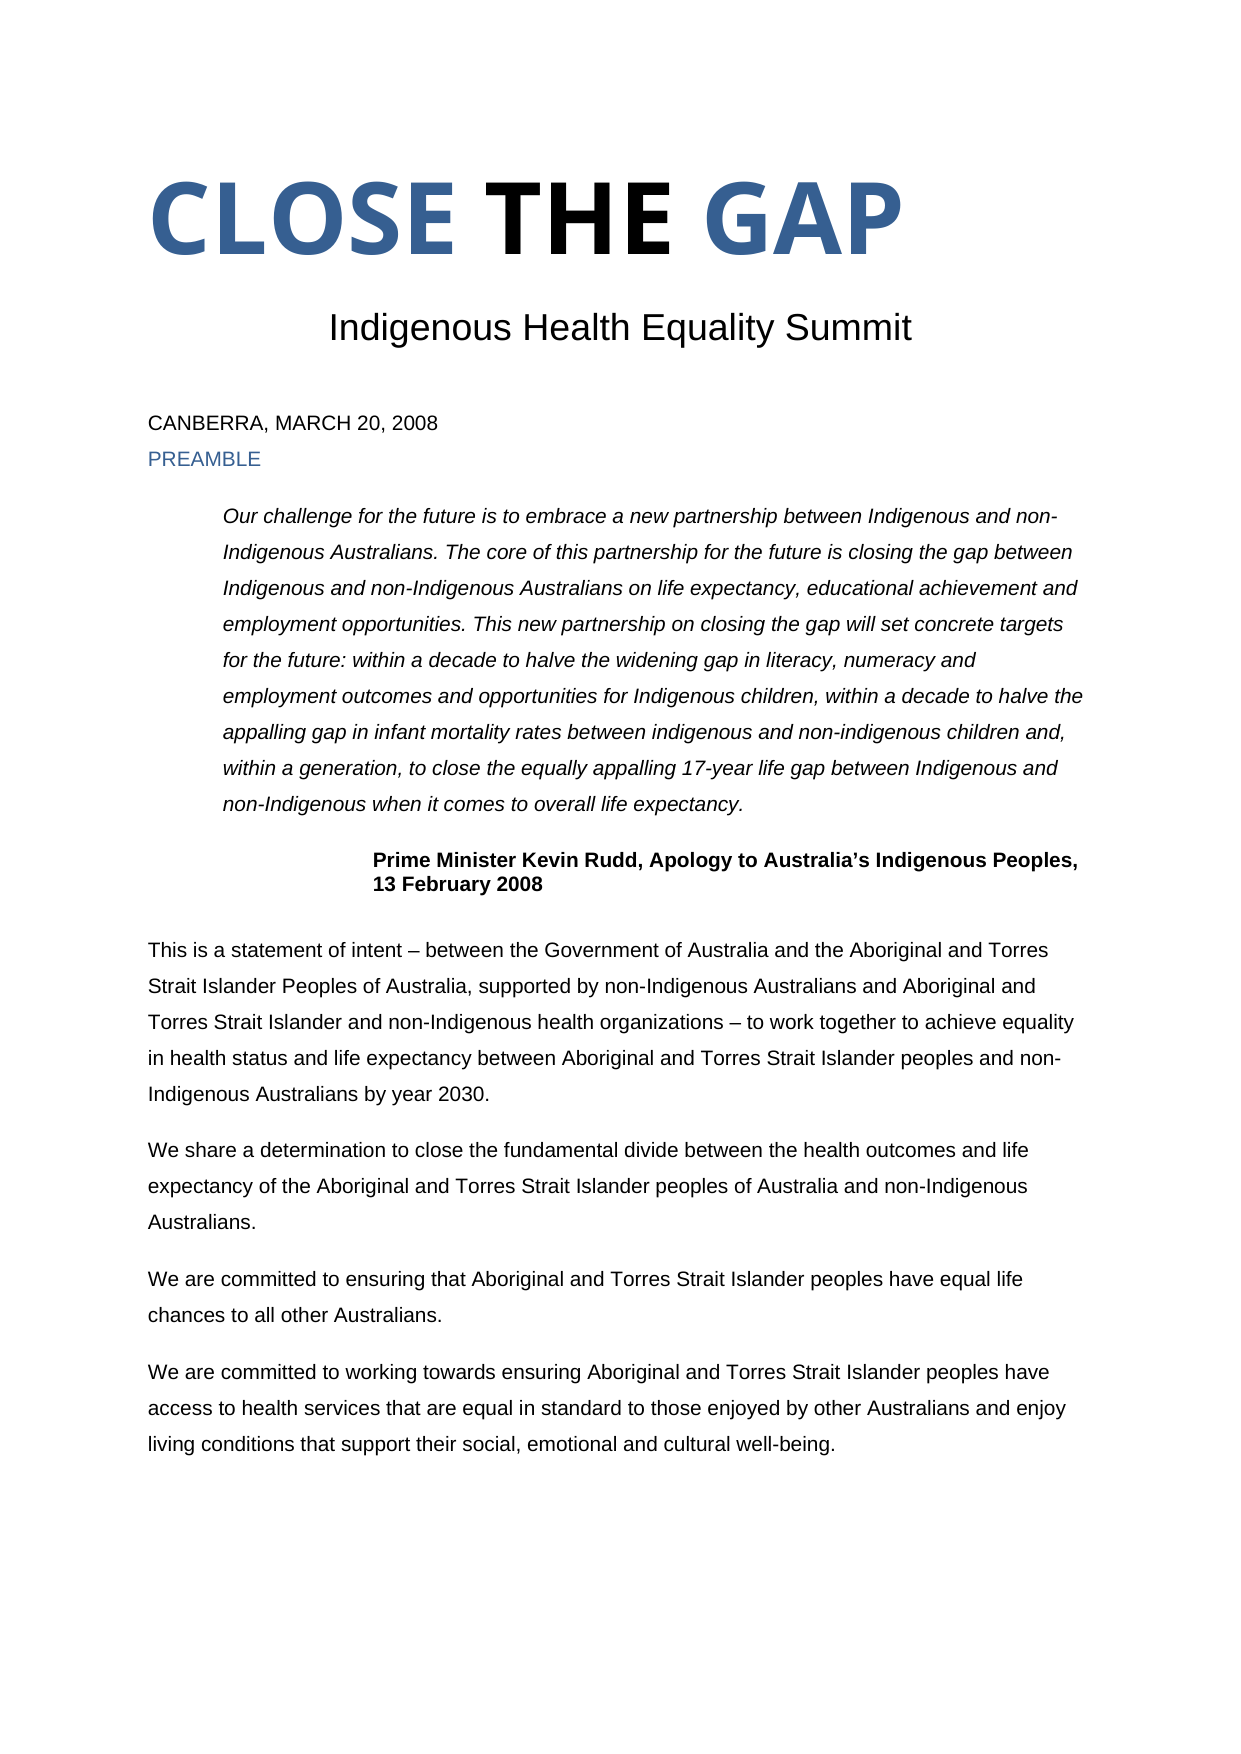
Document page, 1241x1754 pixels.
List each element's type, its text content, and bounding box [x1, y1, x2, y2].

text Our challenge for the future is to embrace a new partnership between Indigenous and non-Indigenous Australians. The core of this partnership for the future is closing the gap between Indigenous and non-Indigenous Australians on life expectancy, educational achievement and employment opportunities. This new partnership on closing the gap will set concrete targets for the future: within a decade to halve the widening gap in literacy, numeracy and employment outcomes and opportunities for Indigenous children, within a decade to halve the appalling gap in infant mortality rates between indigenous and non-indigenous children and, within a generation, to close the equally appalling 17-year life gap between Indigenous and non-Indigenous when it comes to overall life expectancy. [223, 504, 1092, 815]
text CLOSE THE GAP [148, 148, 1092, 284]
text We are committed to ensuring that Aboriginal and Torres Strait Islander peoples have equal life chances to all other Australians. [148, 1267, 1092, 1327]
text We are committed to working towards ensuring Aboriginal and Torres Strait Islander peoples have access to health services that are equal in standard to those enjoyed by other Australians and enjoy living conditions that support their social, emotional and cultural well-being. [148, 1359, 1092, 1455]
text PREAMBLE [148, 447, 1092, 471]
text Indigenous Health Equality Summit [148, 305, 1092, 348]
text This is a statement of intent – between the Government of Australia and the Aboriginal and Torres Strait Islander Peoples of Australia, supported by non-Indigenous Australians and Aboriginal and Torres Strait Islander and non-Indigenous health organizations – to work together to achieve equality in health status and life expectancy between Aboriginal and Torres Strait Islander peoples and non-Indigenous Australians by year 2030. [148, 938, 1092, 1105]
text Prime Minister Kevin Rudd, Apology to Australia’s Indigenous Peoples, 13 February 2008 [373, 848, 1092, 896]
text We share a determination to close the fundamental divide between the health outcomes and life expectancy of the Aboriginal and Torres Strait Islander peoples of Australia and non-Indigenous Australians. [148, 1138, 1092, 1234]
text CANBERRA, MARCH 20, 2008 [148, 411, 1092, 435]
